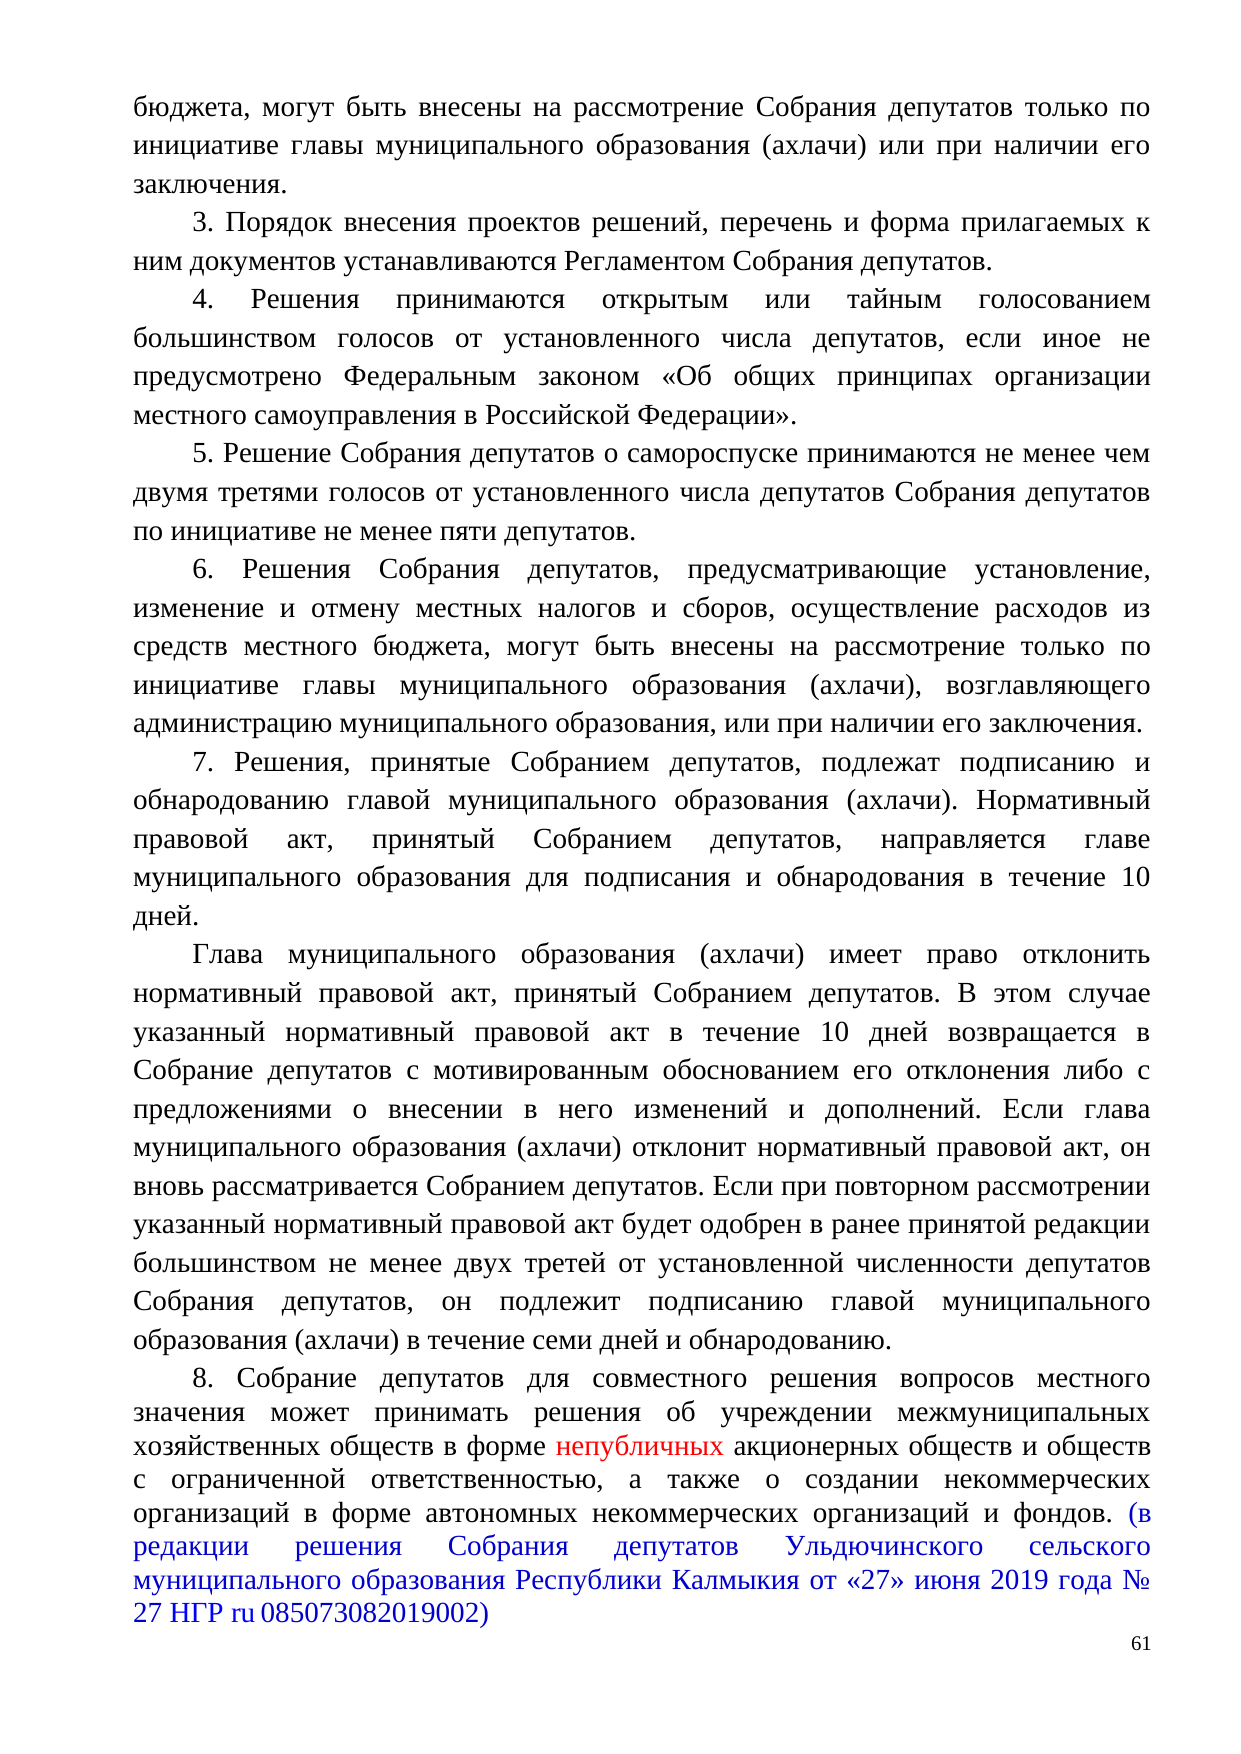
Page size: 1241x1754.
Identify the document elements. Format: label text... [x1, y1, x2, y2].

text Глава муниципального образования (ахлачи) имеет право отклонить нормативный правовой акт, принятый Собранием депутатов. В этом случае указанный нормативный правовой акт в течение 10 дней возвращается в Собрание депутатов с мотивированным обоснованием его отклонения либо с предложениями о внесении в него изменений и дополнений. Если глава муниципального образования (ахлачи) отклонит нормативный правовой акт, он вновь рассматривается Собранием депутатов. Если при повторном рассмотрении указанный нормативный правовой акт будет одобрен в ранее принятой редакции большинством не менее двух третей от установленной численности депутатов Собрания депутатов, он подлежит подписанию главой муниципального образования (ахлачи) в течение семи дней и обнародованию. [133, 937, 1151, 1356]
text 4. Решения принимаются открытым или тайным голосованием большинством голосов от установленного числа депутатов, если иное не предусмотрено Федеральным законом «Об общих принципах организации местного самоуправления в Российской Федерации». [133, 281, 1151, 431]
text 6. Решения Собрания депутатов, предусматривающие установление, изменение и отмену местных налогов и сборов, осуществление расходов из средств местного бюджета, могут быть внесены на рассмотрение только по инициативе главы муниципального образования (ахлачи), возглавляющего администрацию муниципального образования, или при наличии его заключения. [133, 551, 1151, 739]
text 5. Решение Собрания депутатов о самороспуске принимаются не менее чем двумя третями голосов от установленного числа депутатов Собрания депутатов по инициативе не менее пяти депутатов. [133, 436, 1151, 546]
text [133, 89, 1151, 199]
text 7. Решения, принятые Собранием депутатов, подлежат подписанию и обнародованию главой муниципального образования (ахлачи). Нормативный правовой акт, принятый Собранием депутатов, направляется главе муниципального образования для подписания и обнародования в течение 10 дней. [133, 744, 1151, 932]
text 3. Порядок внесения проектов решений, перечень и форма прилагаемых к ним документов устанавливаются Регламентом Собрания депутатов. [133, 204, 1151, 276]
text 8. Собрание депутатов для совместного решения вопросов местного значения может принимать решения об учреждении межмуниципальных хозяйственных обществ в форме непубличных акционерных обществ и обществ с ограниченной ответственностью, а также о создании некоммерческих организаций в форме автономных некоммерческих организаций и фондов. (в редакции решения Собрания депутатов Ульдючинского сельского муниципального образования Республики Калмыкия от «27» июня 2019 года № 27 НГР ru 085073082019002) [133, 1361, 1151, 1629]
